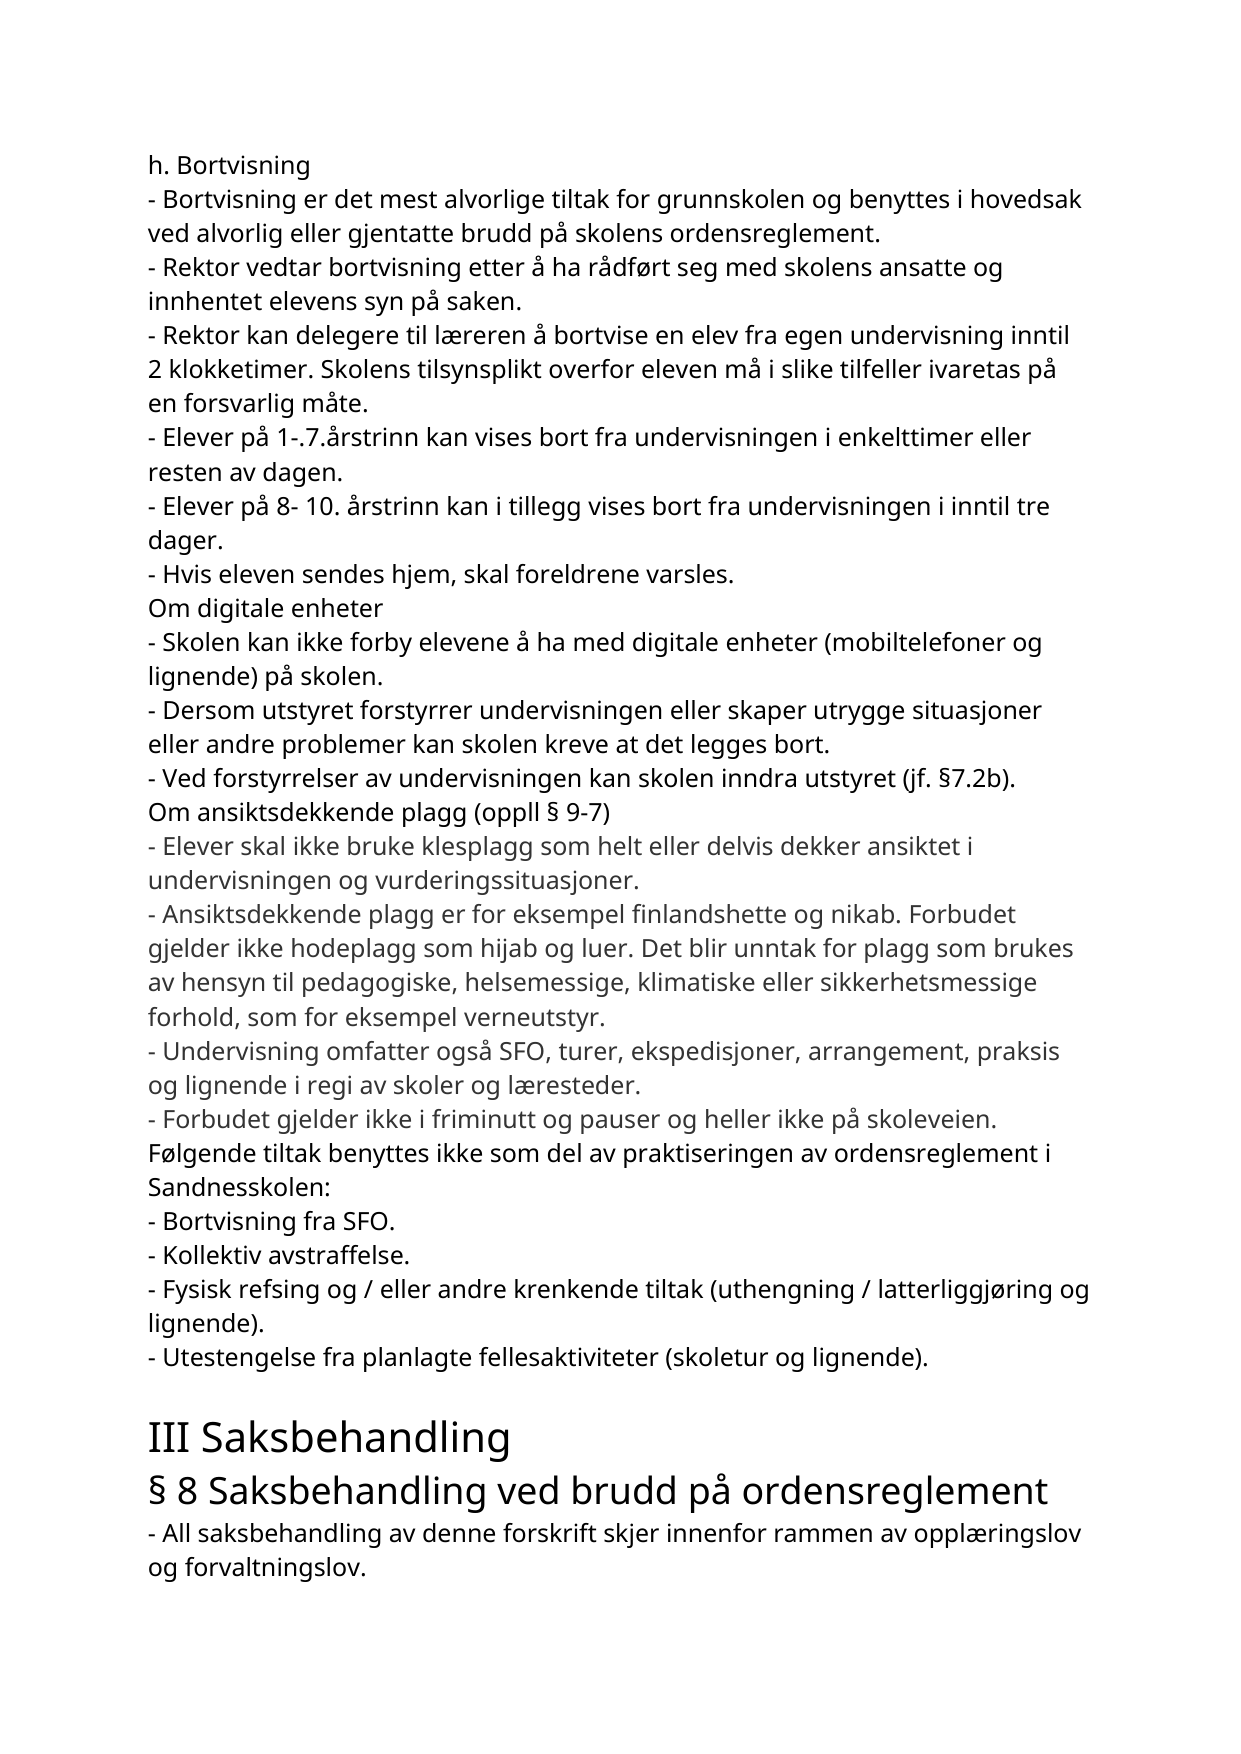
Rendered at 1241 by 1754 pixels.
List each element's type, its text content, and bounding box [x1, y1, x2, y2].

text - Elever på 8- 10. årstrinn kan i tillegg vises bort fra undervisningen i inntil tre [148, 488, 1093, 522]
text av hensyn til pedagogiske, helsemessige, klimatiske eller sikkerhetsmessige [148, 965, 1093, 999]
text - Elever skal ikke bruke klesplagg som helt eller delvis dekker ansiktet i [148, 829, 1093, 863]
text lignende). [148, 1306, 1093, 1340]
text - All saksbehandling av denne forskrift skjer innenfor rammen av opplæringslov [148, 1516, 1093, 1550]
text - Forbudet gjelder ikke i friminutt og pauser og heller ikke på skoleveien. [148, 1101, 1093, 1135]
text - Bortvisning er det mest alvorlige tiltak for grunnskolen og benyttes i hovedsak [148, 182, 1093, 216]
text ved alvorlig eller gjentatte brudd på skolens ordensreglement. [148, 216, 1093, 250]
text og lignende i regi av skoler og læresteder. [148, 1067, 1093, 1101]
text gjelder ikke hodeplagg som hijab og luer. Det blir unntak for plagg som brukes [148, 931, 1093, 965]
text - Ansiktsdekkende plagg er for eksempel finlandshette og nikab. Forbudet [148, 897, 1093, 931]
text resten av dagen. [148, 454, 1093, 488]
text - Elever på 1-.7.årstrinn kan vises bort fra undervisningen i enkelttimer eller [148, 420, 1093, 454]
text Om ansiktsdekkende plagg (oppll § 9-7) [148, 795, 1093, 829]
text og forvaltningslov. [148, 1550, 1093, 1584]
text - Rektor vedtar bortvisning etter å ha rådført seg med skolens ansatte og [148, 250, 1093, 284]
text 2 klokketimer. Skolens tilsynsplikt overfor eleven må i slike tilfeller ivaretas på [148, 352, 1093, 386]
text h. Bortvisning [148, 148, 1093, 182]
text Følgende tiltak benyttes ikke som del av praktiseringen av ordensreglement i [148, 1135, 1093, 1169]
text forhold, som for eksempel verneutstyr. [148, 999, 1093, 1033]
text § 8 Saksbehandling ved brudd på ordensreglement [148, 1465, 1093, 1516]
text - Kollektiv avstraffelse. [148, 1238, 1093, 1272]
text - Utestengelse fra planlagte fellesaktiviteter (skoletur og lignende). [148, 1340, 1093, 1374]
text Sandnesskolen: [148, 1169, 1093, 1203]
text - Bortvisning fra SFO. [148, 1203, 1093, 1238]
text lignende) på skolen. [148, 658, 1093, 693]
text - Hvis eleven sendes hjem, skal foreldrene varsles. [148, 556, 1093, 590]
text eller andre problemer kan skolen kreve at det legges bort. [148, 727, 1093, 761]
text dager. [148, 522, 1093, 556]
text - Fysisk refsing og / eller andre krenkende tiltak (uthengning / latterliggjøring og [148, 1272, 1093, 1306]
text innhentet elevens syn på saken. [148, 284, 1093, 318]
text - Dersom utstyret forstyrrer undervisningen eller skaper utrygge situasjoner [148, 693, 1093, 727]
text undervisningen og vurderingssituasjoner. [148, 863, 1093, 897]
text - Ved forstyrrelser av undervisningen kan skolen inndra utstyret (jf. §7.2b). [148, 761, 1093, 795]
text en forsvarlig måte. [148, 386, 1093, 420]
text - Undervisning omfatter også SFO, turer, ekspedisjoner, arrangement, praksis [148, 1033, 1093, 1067]
text III Saksbehandling [148, 1408, 1093, 1465]
text - Skolen kan ikke forby elevene å ha med digitale enheter (mobiltelefoner og [148, 624, 1093, 658]
text - Rektor kan delegere til læreren å bortvise en elev fra egen undervisning inntil [148, 318, 1093, 352]
text Om digitale enheter [148, 590, 1093, 624]
